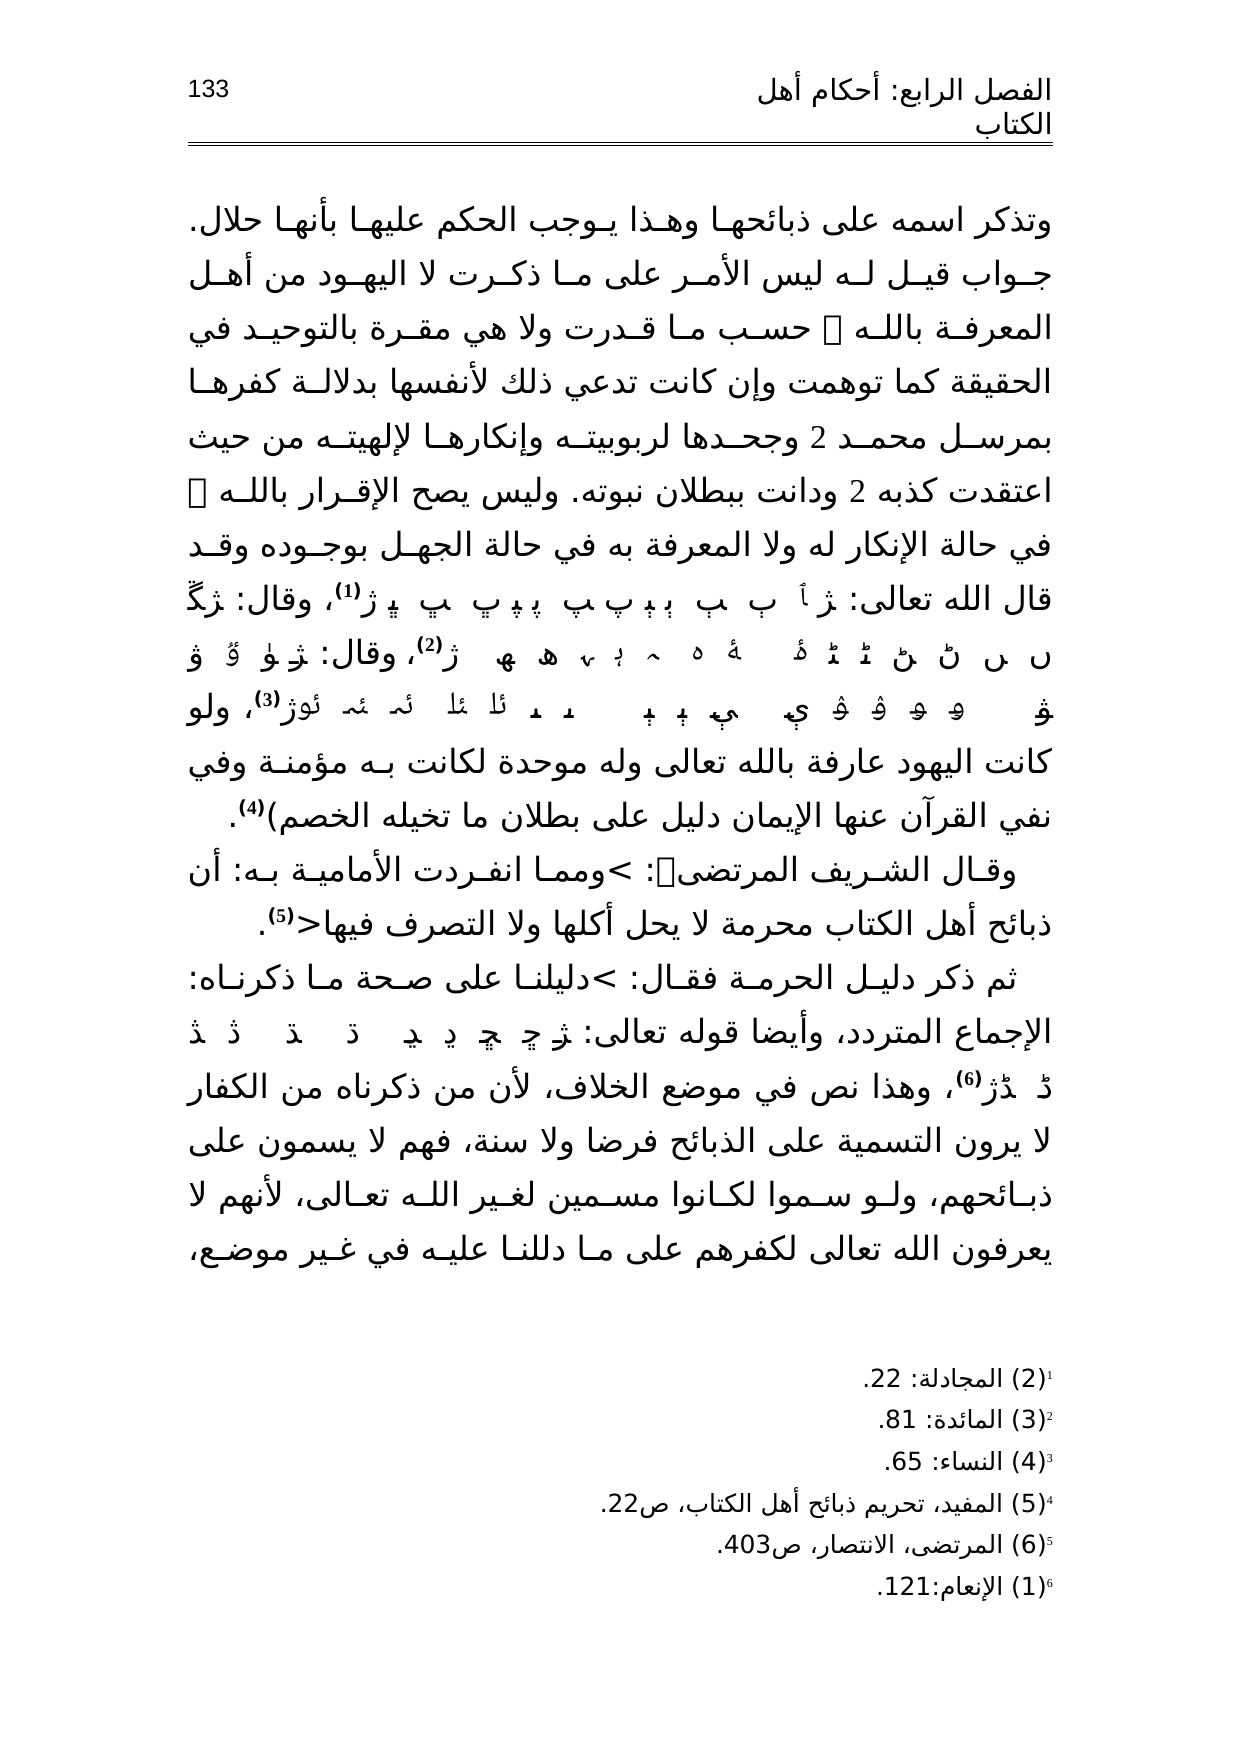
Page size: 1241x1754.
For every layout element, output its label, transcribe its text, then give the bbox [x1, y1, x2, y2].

text وقال الشريف المرتضى: >ومما انفردت الأمامية به: أن ذبائح أهل الكتاب محرمة لا يحل أكلها ولا التصرف فيها<(). [187, 838, 1053, 946]
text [187, 946, 1053, 1271]
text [187, 188, 1053, 838]
